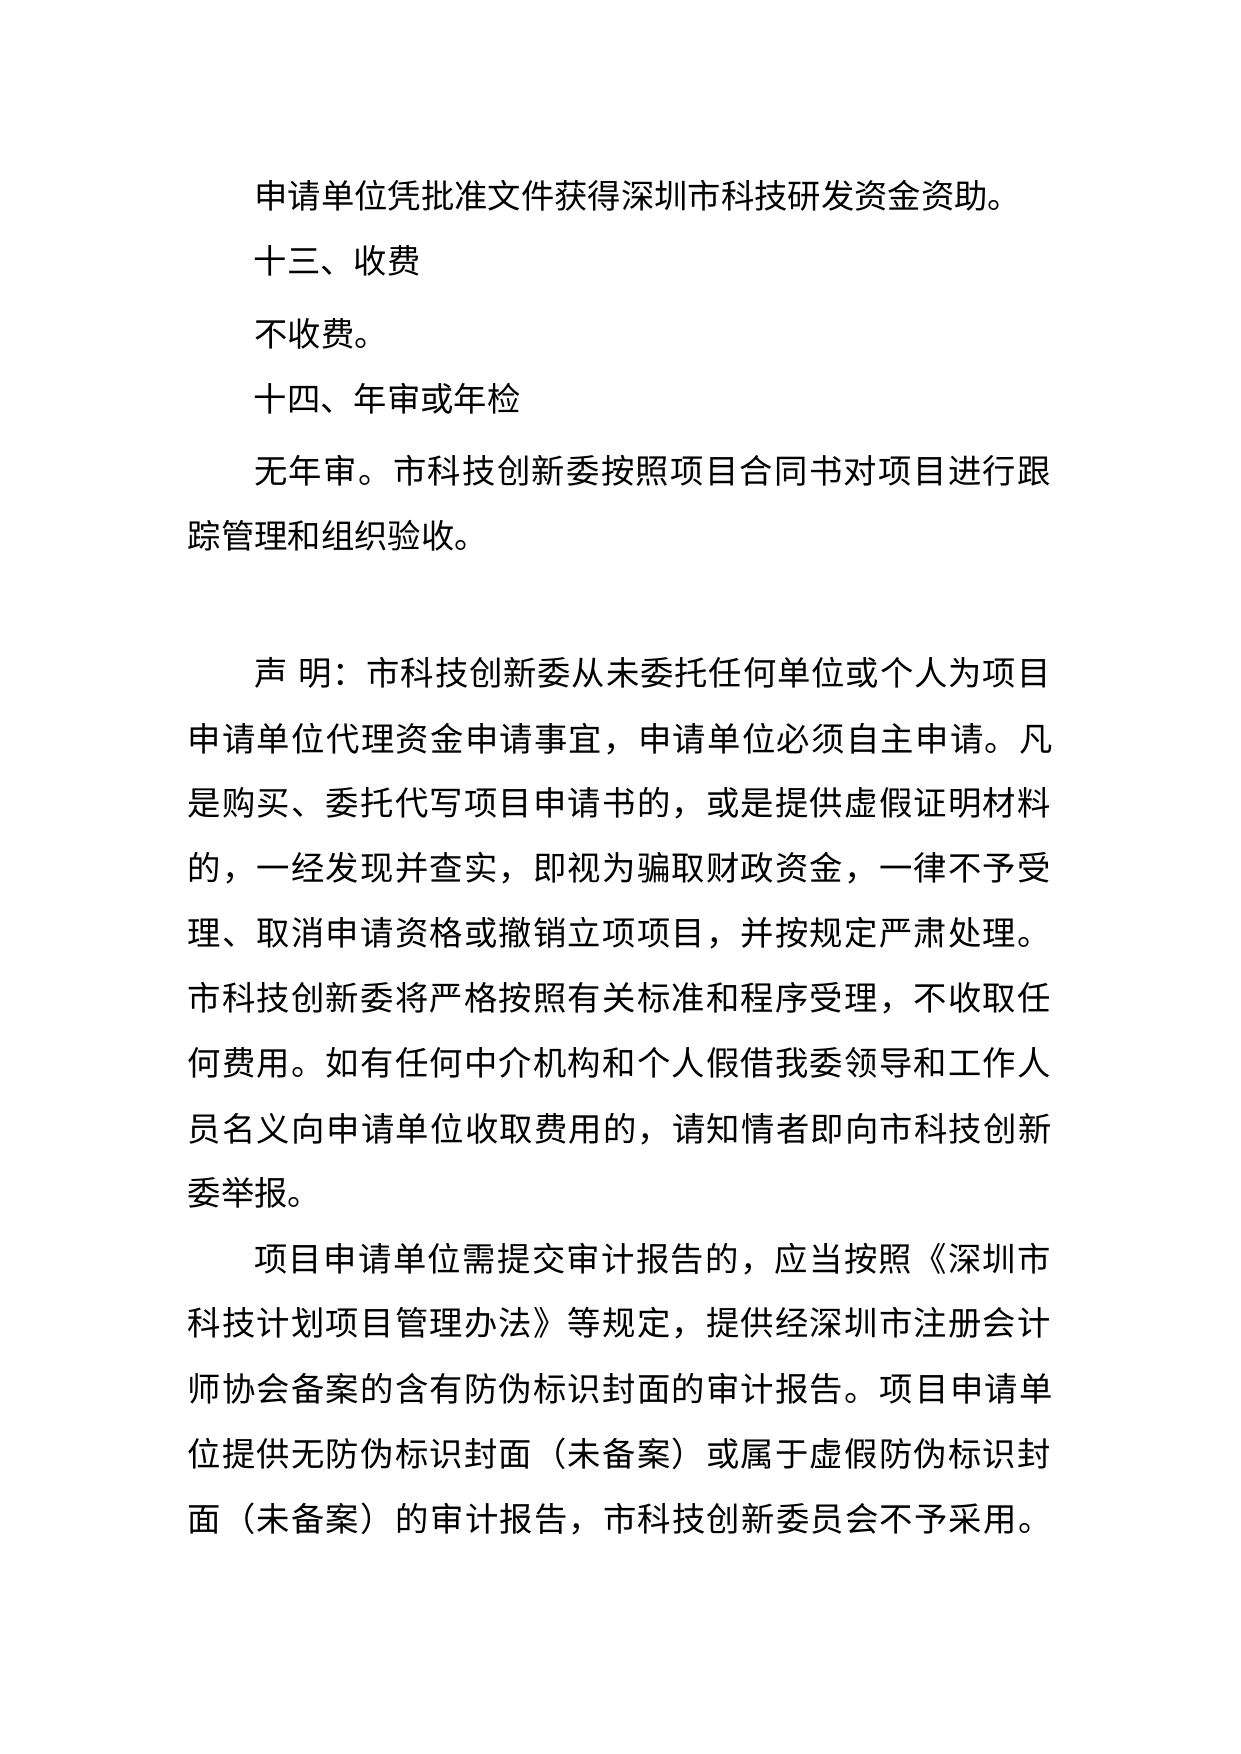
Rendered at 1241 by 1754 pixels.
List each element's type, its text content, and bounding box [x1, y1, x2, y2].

subtitle 十三、收费 [187, 227, 1053, 292]
text 无年审。市科技创新委按照项目合同书对项目进行跟踪管理和组织验收。 [187, 437, 1053, 567]
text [187, 1224, 1053, 1549]
text 申请单位凭批准文件获得深圳市科技研发资金资助。 [187, 162, 1053, 227]
subtitle 十四、年审或年检 [187, 364, 1053, 429]
text 不收费。 [187, 299, 1053, 364]
text 声 明：市科技创新委从未委托任何单位或个人为项目申请单位代理资金申请事宜，申请单位必须自主申请。凡是购买、委托代写项目申请书的，或是提供虚假证明材料的，一经发现并查实，即视为骗取财政资金，一律不予受理、取消申请资格或撤销立项项目，并按规定严肃处理。市科技创新委将严格按照有关标准和程序受理，不收取任何费用。如有任何中介机构和个人假借我委领导和工作人员名义向申请单位收取费用的，请知情者即向市科技创新委举报。 [187, 639, 1053, 1224]
